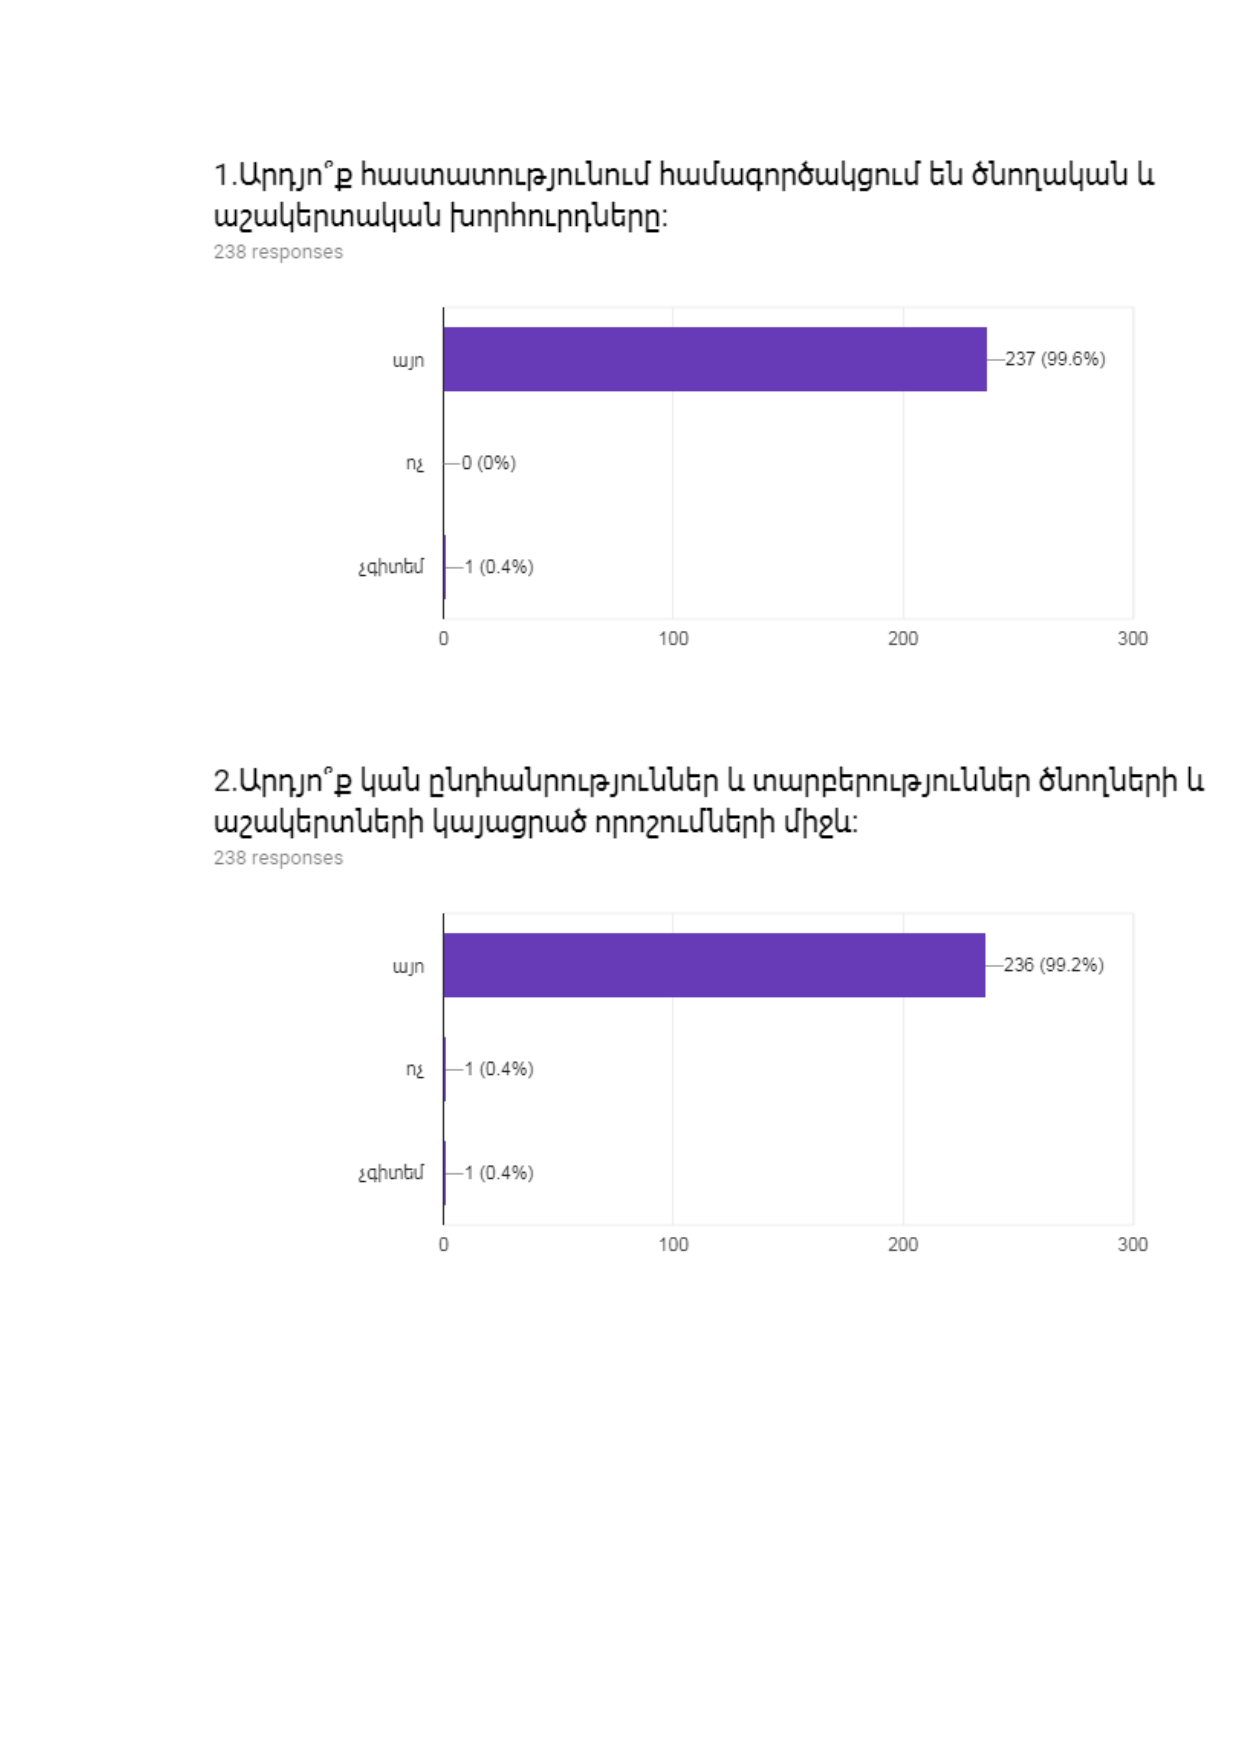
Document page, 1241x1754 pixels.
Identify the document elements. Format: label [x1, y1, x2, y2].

picture [177, 118, 1241, 711]
picture [177, 724, 1241, 1317]
